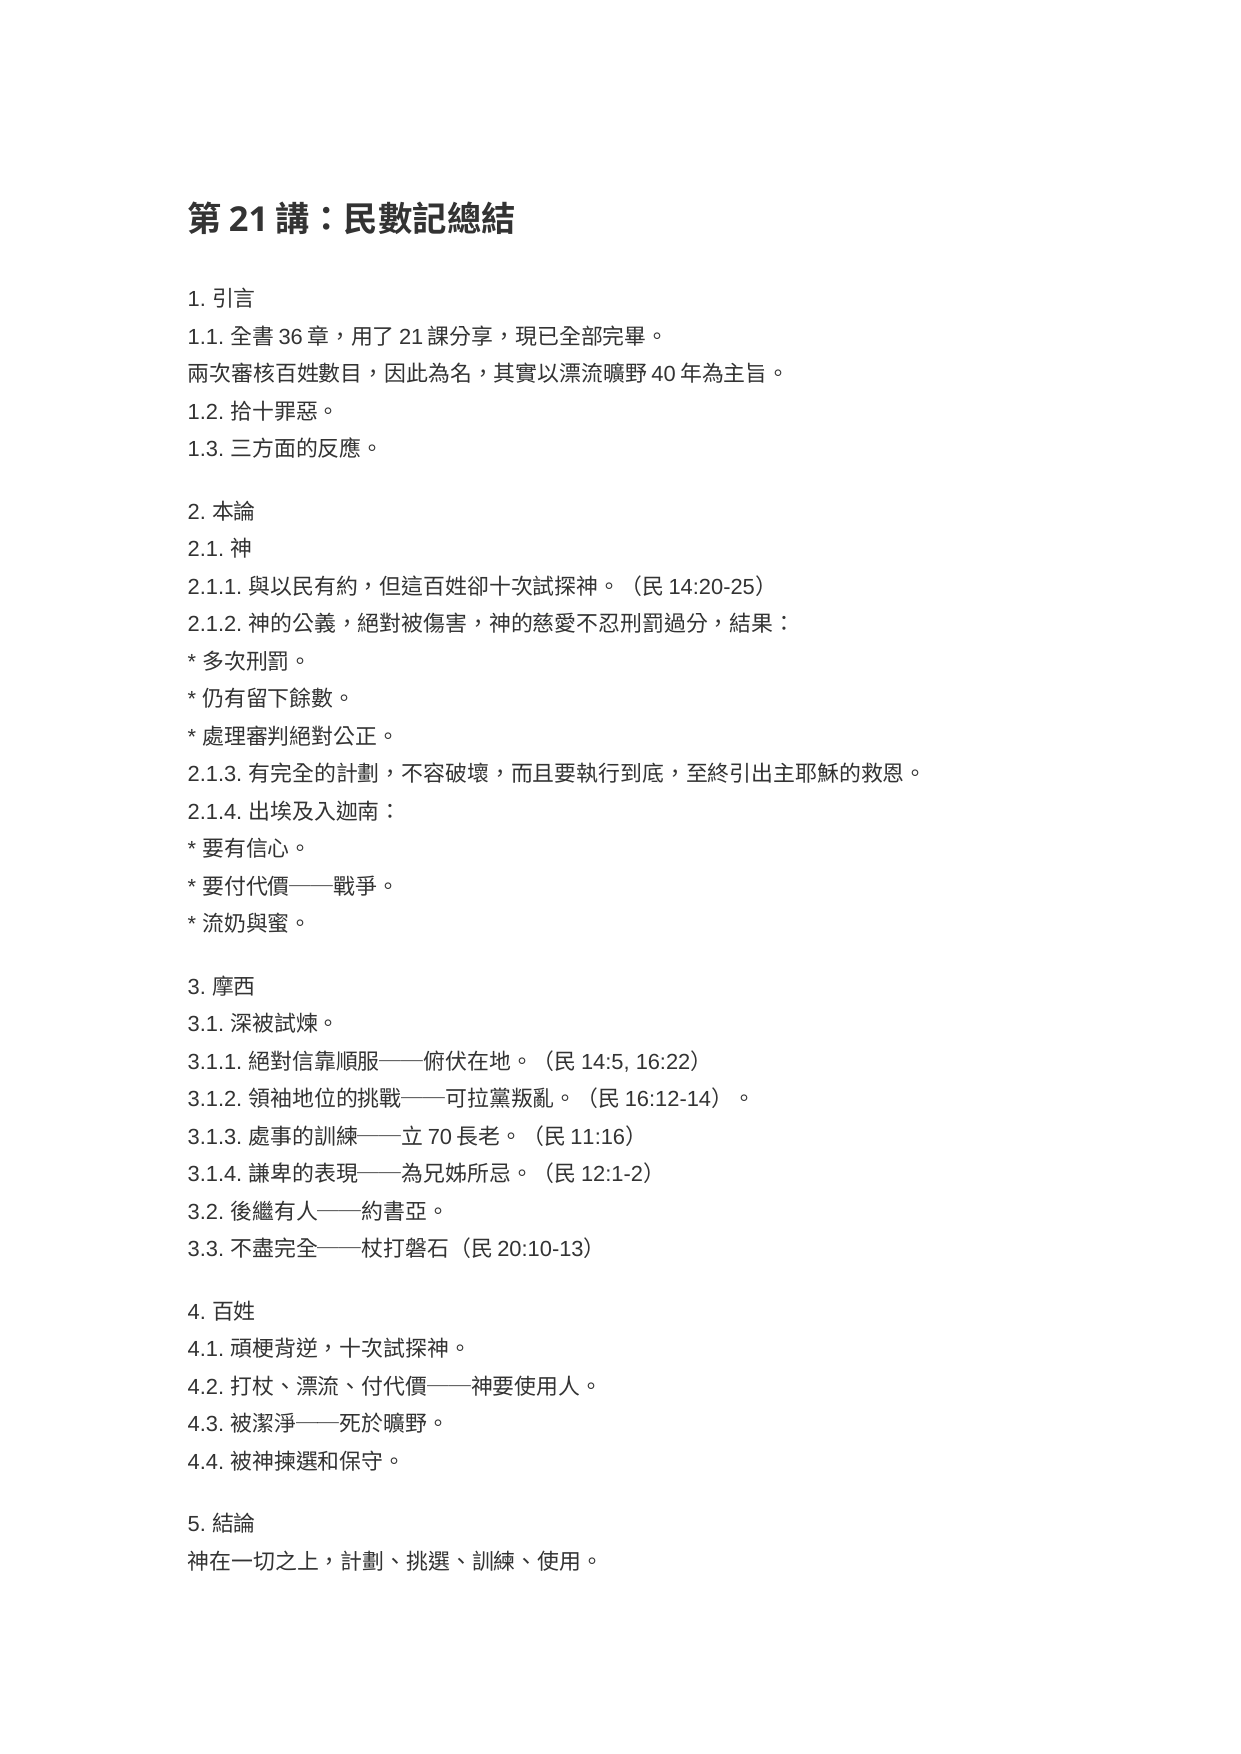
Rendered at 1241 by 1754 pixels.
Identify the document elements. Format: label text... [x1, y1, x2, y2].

text 4. 百姓 4.1. 頑梗背逆，十次試探神。 4.2. 打杖、漂流、付代價──神要使用人。 4.3. 被潔淨──死於曠野。 4.4. 被神揀選和保守。 [187, 1291, 1053, 1478]
text 1. 引言 1.1. 全書36章，用了21課分享，現已全部完畢。 兩次審核百姓數目，因此為名，其實以漂流曠野40年為主旨。 1.2. 拾十罪惡。 1.3. 三方面的反應。 [187, 278, 1053, 466]
text 5. 結論 神在一切之上，計劃、挑選、訓練、使用。 [187, 1503, 1053, 1578]
text 2. 本論 2.1. 神 2.1.1. 與以民有約，但這百姓卻十次試探神。（民14:20-25） 2.1.2. 神的公義，絕對被傷害，神的慈愛不忍刑罰過分，結果： * 多次刑罰。 * 仍有留下餘數。 * 處理審判絕對公正。 2.1.3. 有完全的計劃，不容破壞，而且要執行到底，至終引出主耶穌的救恩。 2.1.4. 出埃及入迦南： * 要有信心。 * 要付代價──戰爭。 * 流奶與蜜。 [187, 491, 1053, 941]
text 第21講：民數記總結 [187, 178, 1053, 253]
text 3. 摩西 3.1. 深被試煉。 3.1.1. 絕對信靠順服──俯伏在地。（民14:5, 16:22） 3.1.2. 領袖地位的挑戰──可拉黨叛亂。（民16:12-14）。 3.1.3. 處事的訓練──立70長老。（民11:16） 3.1.4. 謙卑的表現──為兄姊所忌。（民12:1-2） 3.2. 後繼有人──約書亞。 3.3. 不盡完全──杖打磐石（民20:10-13） [187, 966, 1053, 1266]
